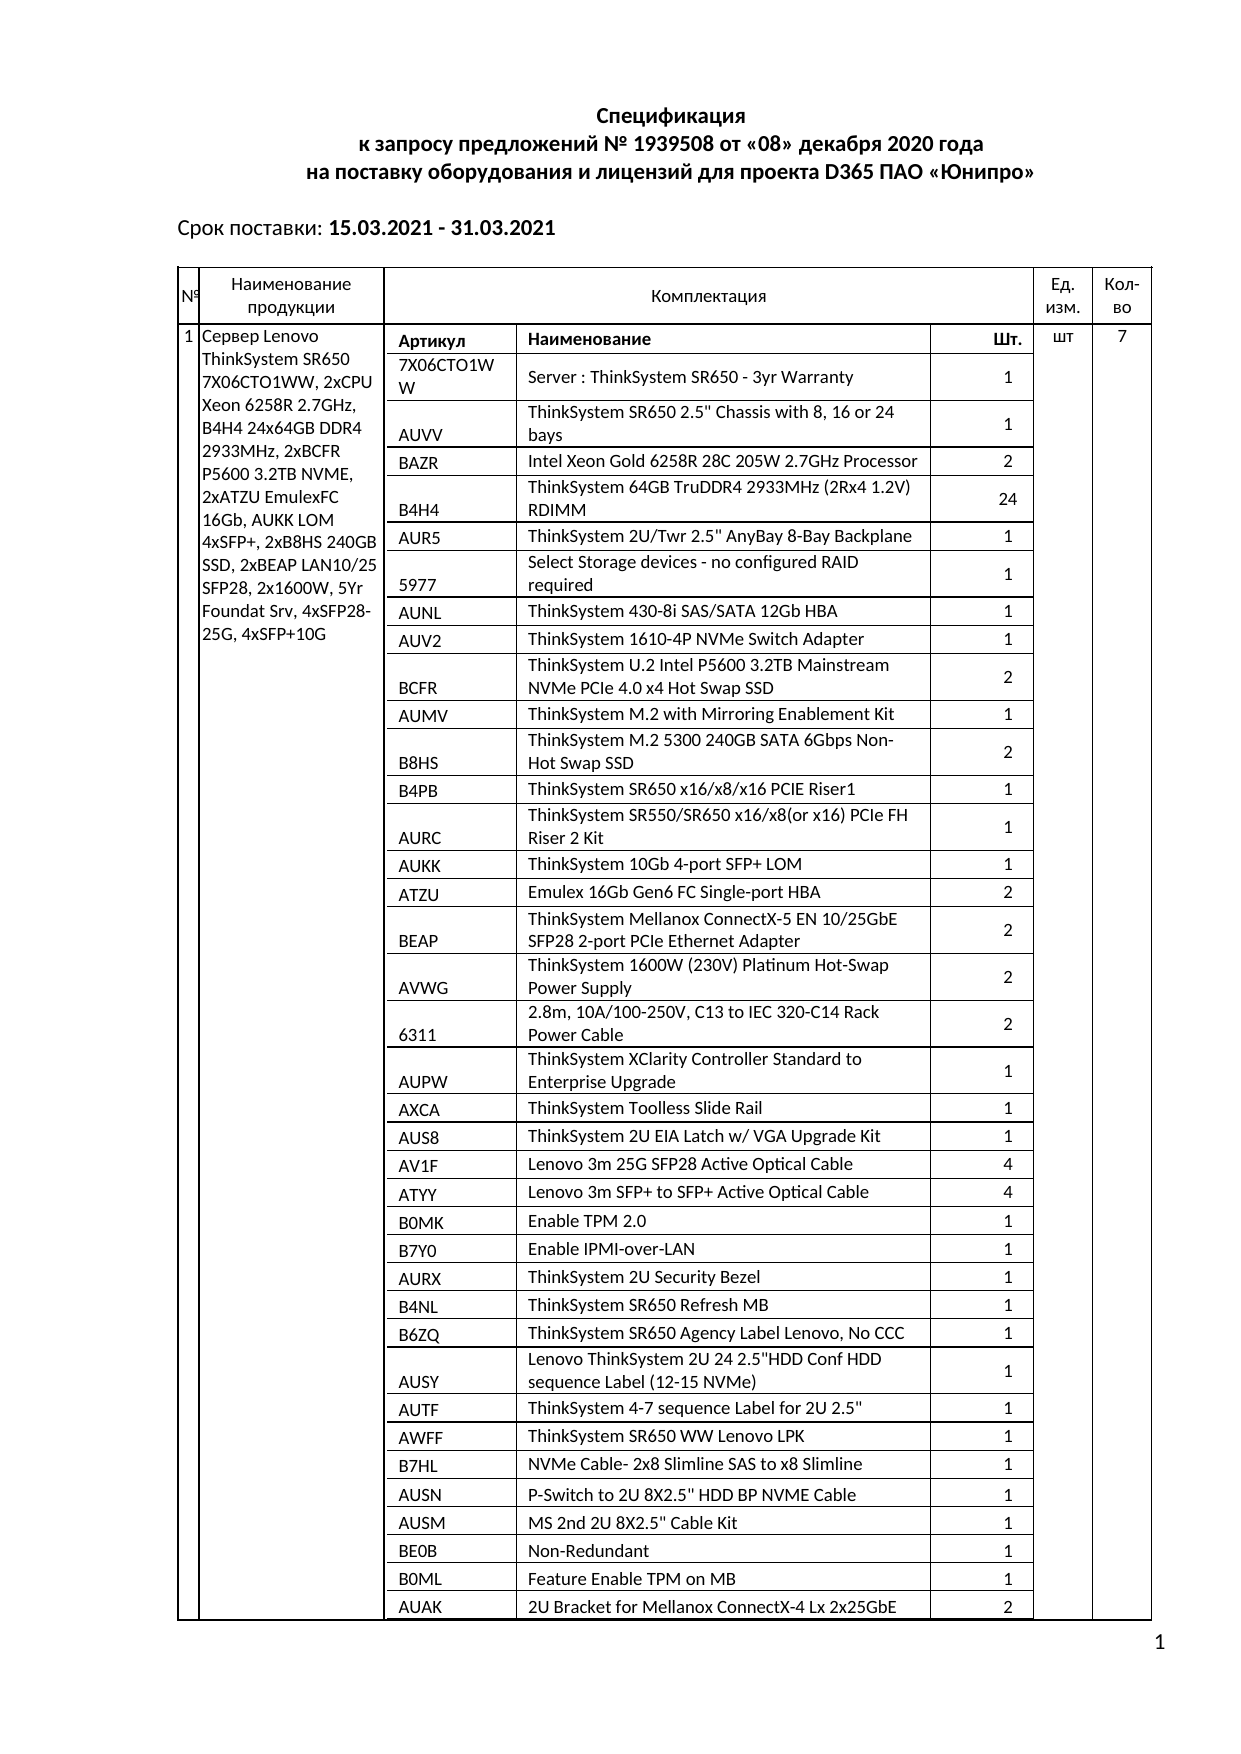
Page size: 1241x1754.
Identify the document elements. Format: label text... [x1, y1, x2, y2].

table_cell [517, 701, 930, 728]
table_cell [931, 1348, 1033, 1393]
table_cell [517, 523, 930, 550]
table_cell [931, 701, 1033, 728]
table_cell [931, 1563, 1033, 1590]
table_cell [517, 551, 930, 596]
table_cell [517, 325, 930, 353]
table_cell [931, 654, 1033, 700]
table_cell 1 [179, 325, 198, 1619]
table_cell [931, 1235, 1033, 1262]
table_cell [517, 448, 930, 475]
table_cell [931, 1179, 1033, 1206]
table_cell [931, 1394, 1033, 1421]
table_cell [931, 1151, 1033, 1178]
table_cell [517, 1001, 930, 1046]
table_cell шт [1034, 325, 1092, 1619]
table_cell [931, 1479, 1033, 1506]
table_header № [179, 268, 198, 323]
table_cell [517, 626, 930, 653]
table_cell [931, 1123, 1033, 1150]
table_cell [517, 1507, 930, 1534]
table_cell [517, 879, 930, 906]
table_cell [517, 1291, 930, 1318]
table_cell [931, 776, 1033, 803]
table_cell [517, 598, 930, 625]
table_cell [931, 598, 1033, 625]
text на поставку оборудования и лицензий для проекта D365 ПАО «Юнипро» [177, 157, 1165, 185]
table_cell [931, 1591, 1033, 1618]
table_header Кол-во [1093, 268, 1151, 323]
table_cell [517, 776, 930, 803]
table_cell [385, 325, 516, 1619]
text к запросу предложений № 1939508 от «08» декабря 2020 года [177, 129, 1165, 157]
table_cell [517, 1123, 930, 1150]
text Спецификация [177, 101, 1165, 129]
table_cell [931, 523, 1033, 550]
table_cell [517, 1319, 930, 1346]
table_cell [931, 626, 1033, 653]
table_cell [931, 1048, 1033, 1093]
table_cell [931, 1319, 1033, 1346]
table_cell [517, 954, 930, 1000]
table_cell [517, 1094, 930, 1121]
table_cell [517, 851, 930, 878]
table_cell [517, 907, 930, 953]
table_cell [517, 1179, 930, 1206]
table_cell [931, 401, 1033, 446]
table_cell 7 [1093, 325, 1151, 1619]
table_cell [517, 1591, 930, 1618]
table_cell [517, 401, 930, 446]
table_cell [931, 354, 1033, 400]
table_cell [931, 325, 1033, 353]
table_header Ед. изм. [1034, 268, 1092, 323]
table_cell [931, 1507, 1033, 1534]
table_cell [517, 1263, 930, 1290]
table_cell [517, 1423, 930, 1450]
table_cell [517, 654, 930, 700]
table_cell [931, 1535, 1033, 1562]
table_cell [931, 804, 1033, 850]
table_cell [931, 729, 1033, 775]
table_cell [517, 1207, 930, 1234]
table_header Комплектация [385, 268, 1033, 323]
table_cell [517, 1235, 930, 1262]
table_cell [931, 1207, 1033, 1234]
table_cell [200, 325, 383, 1619]
table_cell [517, 1048, 930, 1093]
table_cell [931, 1094, 1033, 1121]
table_cell [931, 1263, 1033, 1290]
table_cell [931, 448, 1033, 475]
table_cell [931, 1451, 1033, 1478]
table_cell [931, 1291, 1033, 1318]
table_cell [517, 476, 930, 521]
table_cell [931, 476, 1033, 521]
table_cell [517, 1151, 930, 1178]
table_cell [517, 1479, 930, 1506]
table_cell [931, 1001, 1033, 1046]
table_cell [931, 1423, 1033, 1450]
table_cell [931, 879, 1033, 906]
table_cell [931, 551, 1033, 596]
table_header Наименование продукции [200, 268, 383, 323]
table_cell [517, 729, 930, 775]
table_cell [517, 1563, 930, 1590]
table_cell [517, 804, 930, 850]
table_cell [931, 907, 1033, 953]
table_cell [517, 1451, 930, 1478]
text Срок поставки: 15.03.2021 - 31.03.2021 [177, 213, 1165, 241]
table_cell [931, 851, 1033, 878]
table_cell [517, 1394, 930, 1421]
table_cell [517, 354, 930, 400]
table_cell [931, 954, 1033, 1000]
table_cell [517, 1348, 930, 1393]
table_cell [517, 1535, 930, 1562]
